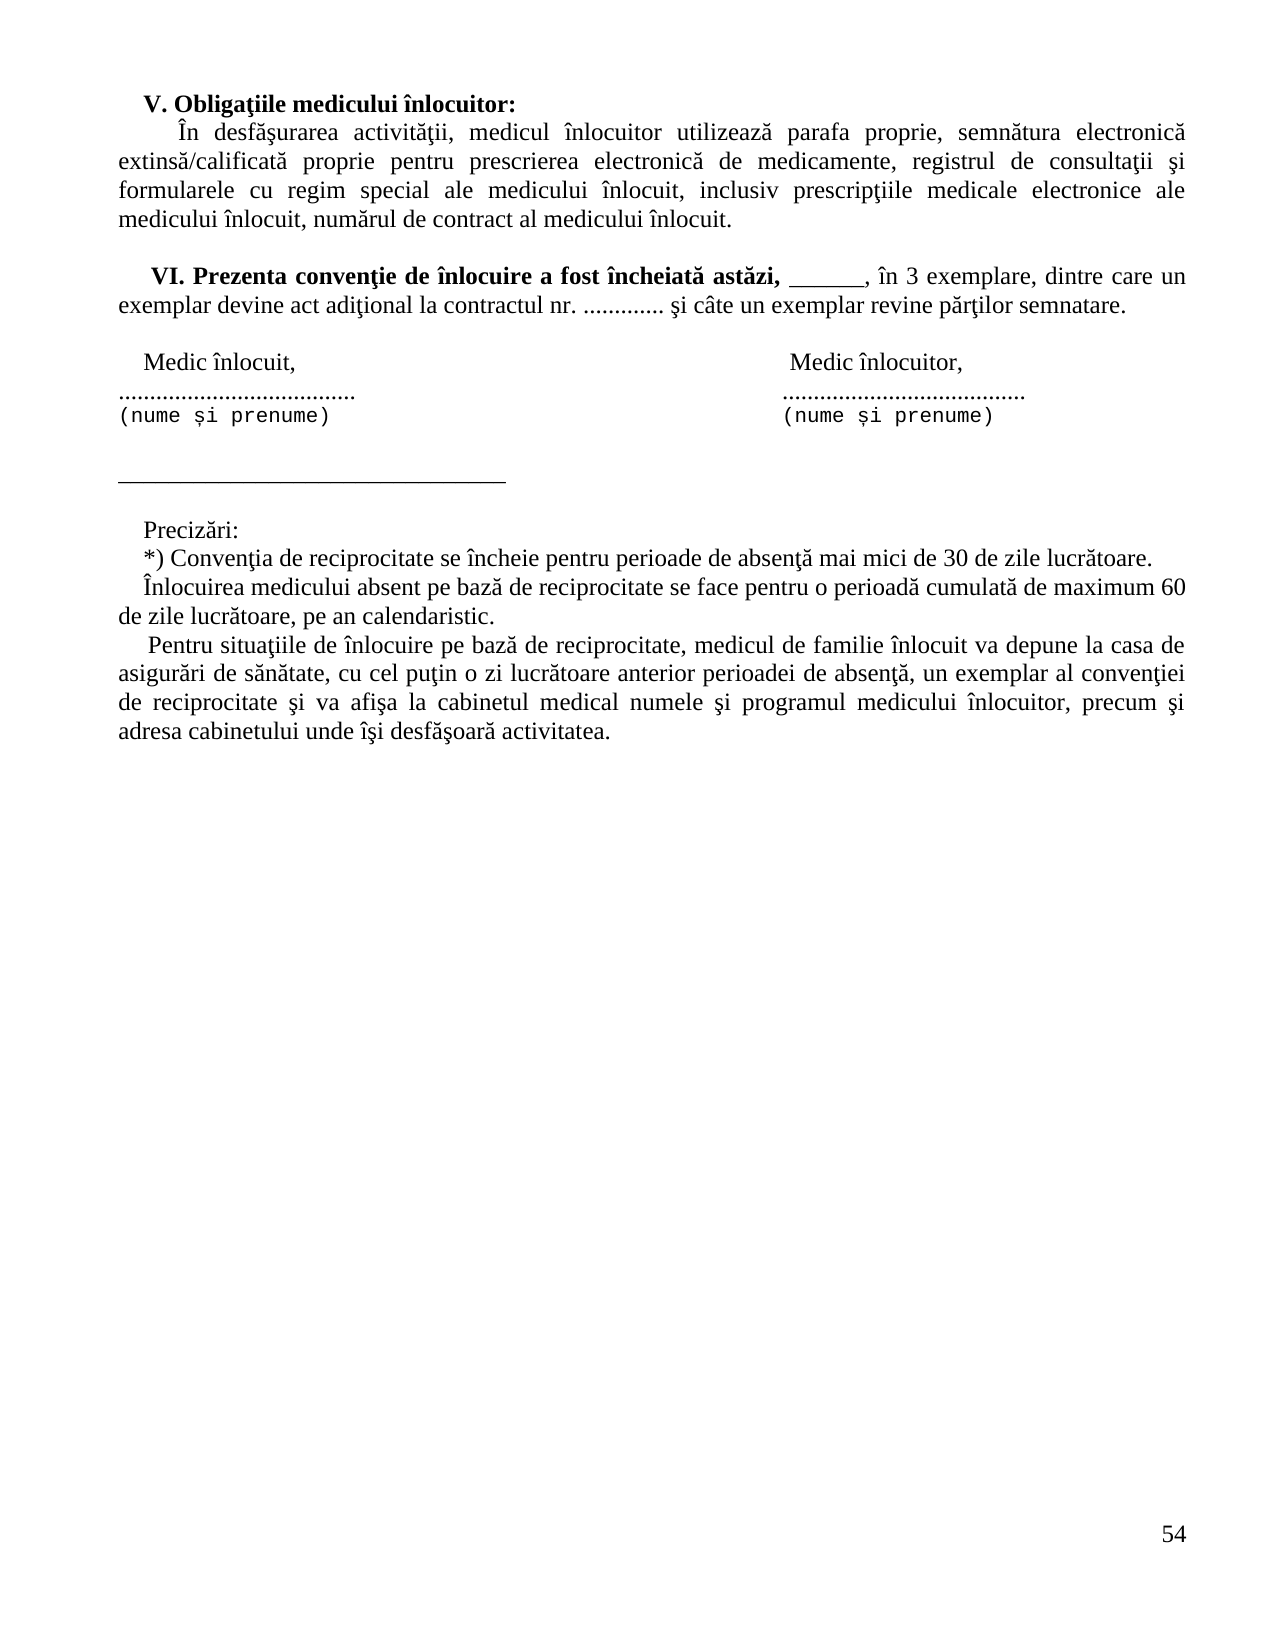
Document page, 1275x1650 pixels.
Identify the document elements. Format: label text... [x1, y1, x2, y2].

text VI. Prezenta convenţie de înlocuire a fost încheiată astăzi, ______, în 3 exemplare, dintre care un exemplar devine act adiţional la contractul nr. ............. şi câte un exemplar revine părţilor semnatare. [118, 261, 1186, 319]
text _______________________________ [118, 457, 1186, 486]
text *) Convenţia de reciprocitate se încheie pentru perioade de absenţă mai mici de 30 de zile lucrătoare. [118, 543, 1186, 572]
text V. Obligaţiile medicului înlocuitor: [118, 89, 1186, 117]
text În desfăşurarea activităţii, medicul înlocuitor utilizează parafa proprie, semnătura electronică extinsă/calificată proprie pentru prescrierea electronică de medicamente, registrul de consultaţii şi formularele cu regim special ale medicului înlocuit, inclusiv prescripţiile medicale electronice ale medicului înlocuit, numărul de contract al medicului înlocuit. [118, 117, 1186, 232]
text Pentru situaţiile de înlocuire pe bază de reciprocitate, medicul de familie înlocuit va depune la casa de asigurări de sănătate, cu cel puţin o zi lucrătoare anterior perioadei de absenţă, un exemplar al convenţiei de reciprocitate şi va afişa la cabinetul medical numele şi programul medicului înlocuitor, precum şi adresa cabinetului unde îşi desfăşoară activitatea. [118, 630, 1186, 745]
text Înlocuirea medicului absent pe bază de reciprocitate se face pentru o perioadă cumulată de maximum 60 de zile lucrătoare, pe an calendaristic. [118, 572, 1186, 630]
text Precizări: [118, 515, 1186, 543]
text Medic înlocuit, Medic înlocuitor, [118, 347, 1186, 376]
text ...................................... ....................................... [118, 376, 1186, 405]
text (nume și prenume) (nume și prenume) [118, 405, 1186, 428]
